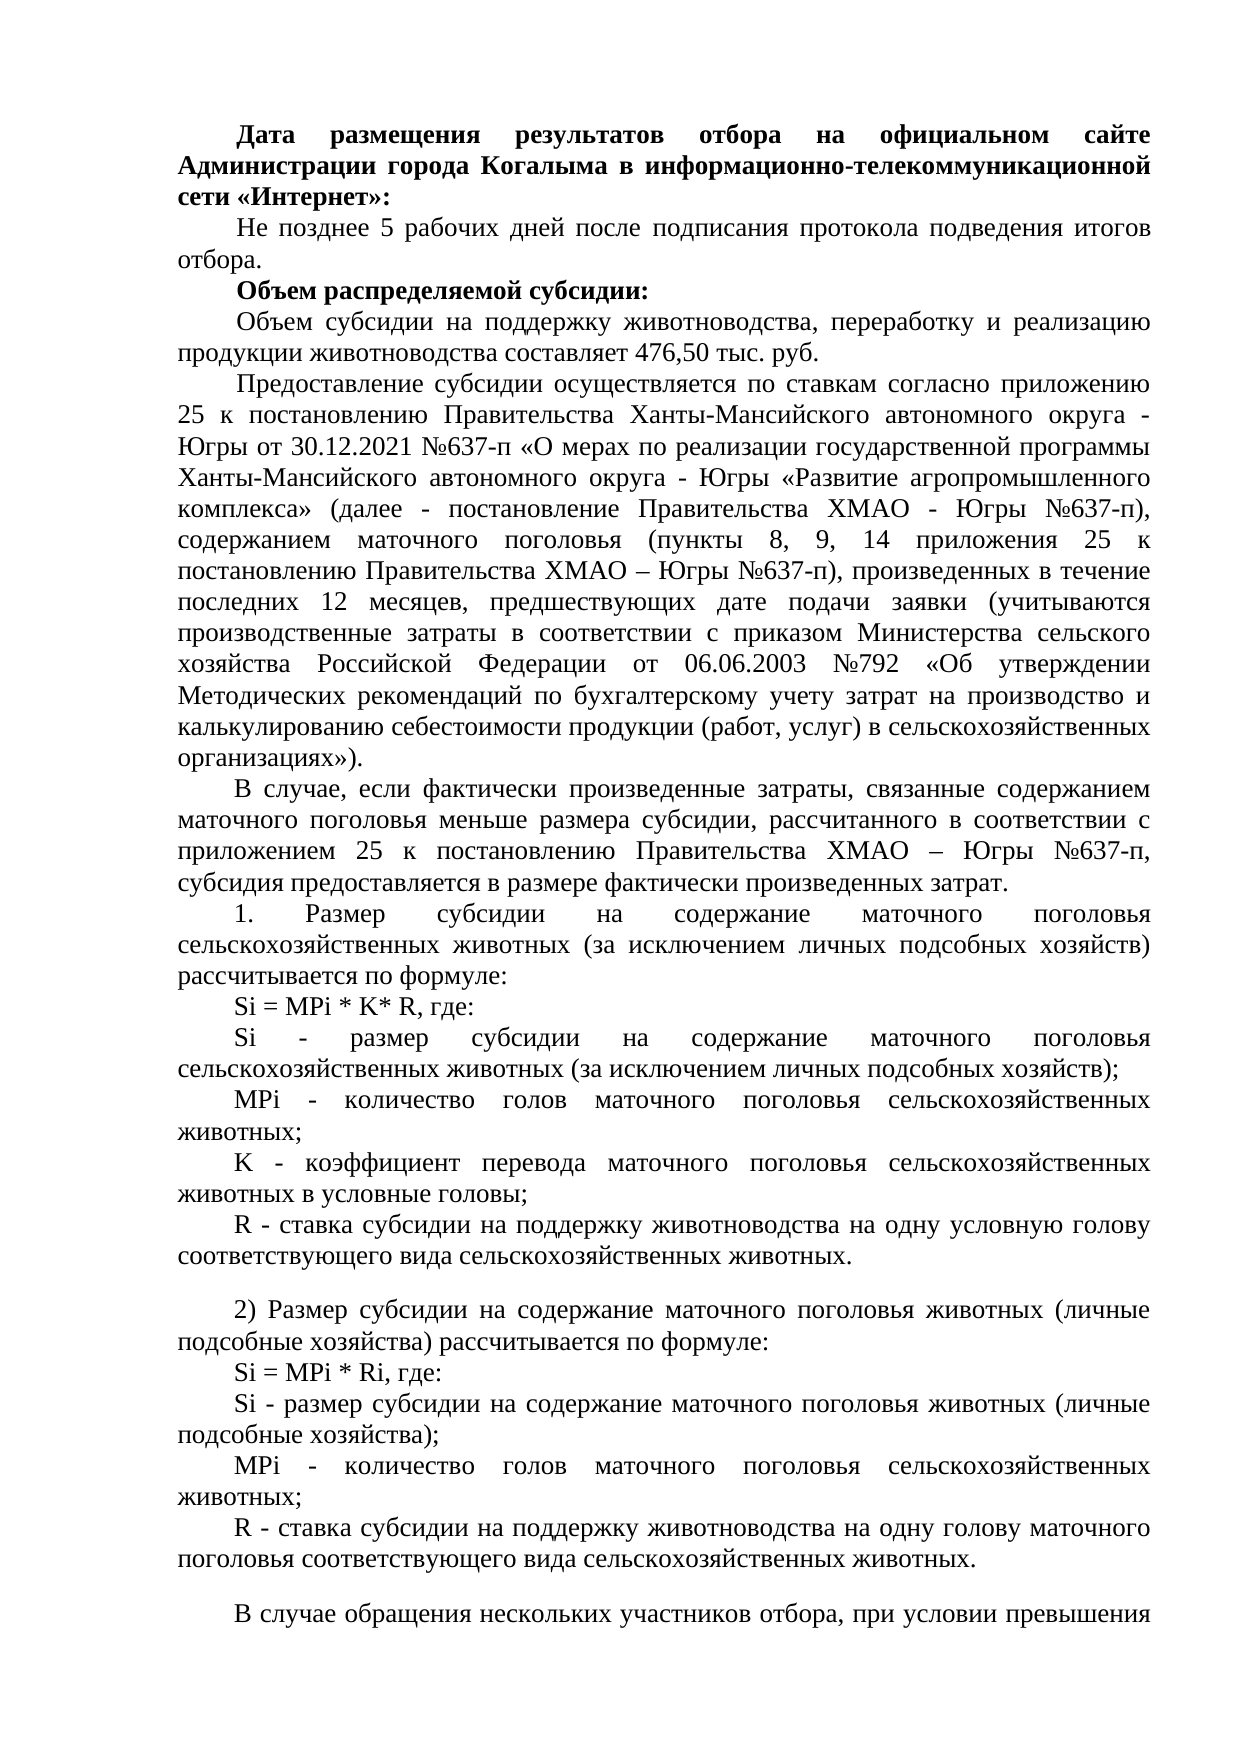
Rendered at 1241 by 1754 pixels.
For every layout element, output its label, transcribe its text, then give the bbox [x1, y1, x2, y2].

text 2) Размер субсидии на содержание маточного поголовья животных (личные подсобные хозяйства) рассчитывается по формуле: [177, 1293, 1152, 1356]
text Si - размер субсидии на содержание маточного поголовья животных (личные подсобные хозяйства); [177, 1387, 1152, 1449]
text 1. Размер субсидии на содержание маточного поголовья сельскохозяйственных животных (за исключением личных подсобных хозяйств) рассчитывается по формуле: [177, 897, 1152, 990]
text Объем субсидии на поддержку животноводства, переработку и реализацию продукции животноводства составляет 476,50 тыс. руб. [177, 305, 1152, 367]
text В случае, если фактически произведенные затраты, связанные содержанием маточного поголовья меньше размера субсидии, рассчитанного в соответствии с приложением 25 к постановлению Правительства ХМАО – Югры №637-п, субсидия предоставляется в размере фактически произведенных затрат. [177, 772, 1152, 897]
text MPi - количество голов маточного поголовья сельскохозяйственных животных; [177, 1084, 1152, 1146]
text R - ставка субсидии на поддержку животноводства на одну условную голову соответствующего вида сельскохозяйственных животных. [177, 1208, 1152, 1271]
text K - коэффициент перевода маточного поголовья сельскохозяйственных животных в условные головы; [177, 1146, 1152, 1208]
text R - ставка субсидии на поддержку животноводства на одну голову маточного поголовья соответствующего вида сельскохозяйственных животных. [177, 1511, 1152, 1574]
text Объем распределяемой субсидии: [177, 274, 1152, 305]
text Si = MPi * K* R, где: [177, 990, 1152, 1021]
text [177, 1597, 1152, 1628]
text Дата размещения результатов отбора на официальном сайте Администрации города Когалыма в информационно-телекоммуникационной сети «Интернет»: [177, 118, 1152, 212]
text MPi - количество голов маточного поголовья сельскохозяйственных животных; [177, 1449, 1152, 1511]
text Si = MPi * Ri, где: [177, 1356, 1152, 1387]
text Si - размер субсидии на содержание маточного поголовья сельскохозяйственных животных (за исключением личных подсобных хозяйств); [177, 1021, 1152, 1084]
text Не позднее 5 рабочих дней после подписания протокола подведения итогов отбора. [177, 212, 1152, 274]
text Предоставление субсидии осуществляется по ставкам согласно приложению 25 к постановлению Правительства Ханты-Мансийского автономного округа - Югры от 30.12.2021 №637-п «О мерах по реализации государственной программы Ханты-Мансийского автономного округа - Югры «Развитие агропромышленного комплекса» (далее - постановление Правительства ХМАО - Югры №637-п), содержанием маточного поголовья (пункты 8, 9, 14 приложения 25 к постановлению Правительства ХМАО – Югры №637-п), произведенных в течение последних 12 месяцев, предшествующих дате подачи заявки (учитываются производственные затраты в соответствии с приказом Министерства сельского хозяйства Российской Федерации от 06.06.2003 №792 «Об утверждении Методических рекомендаций по бухгалтерскому учету затрат на производство и калькулированию себестоимости продукции (работ, услуг) в сельскохозяйственных организациях»). [177, 367, 1152, 772]
